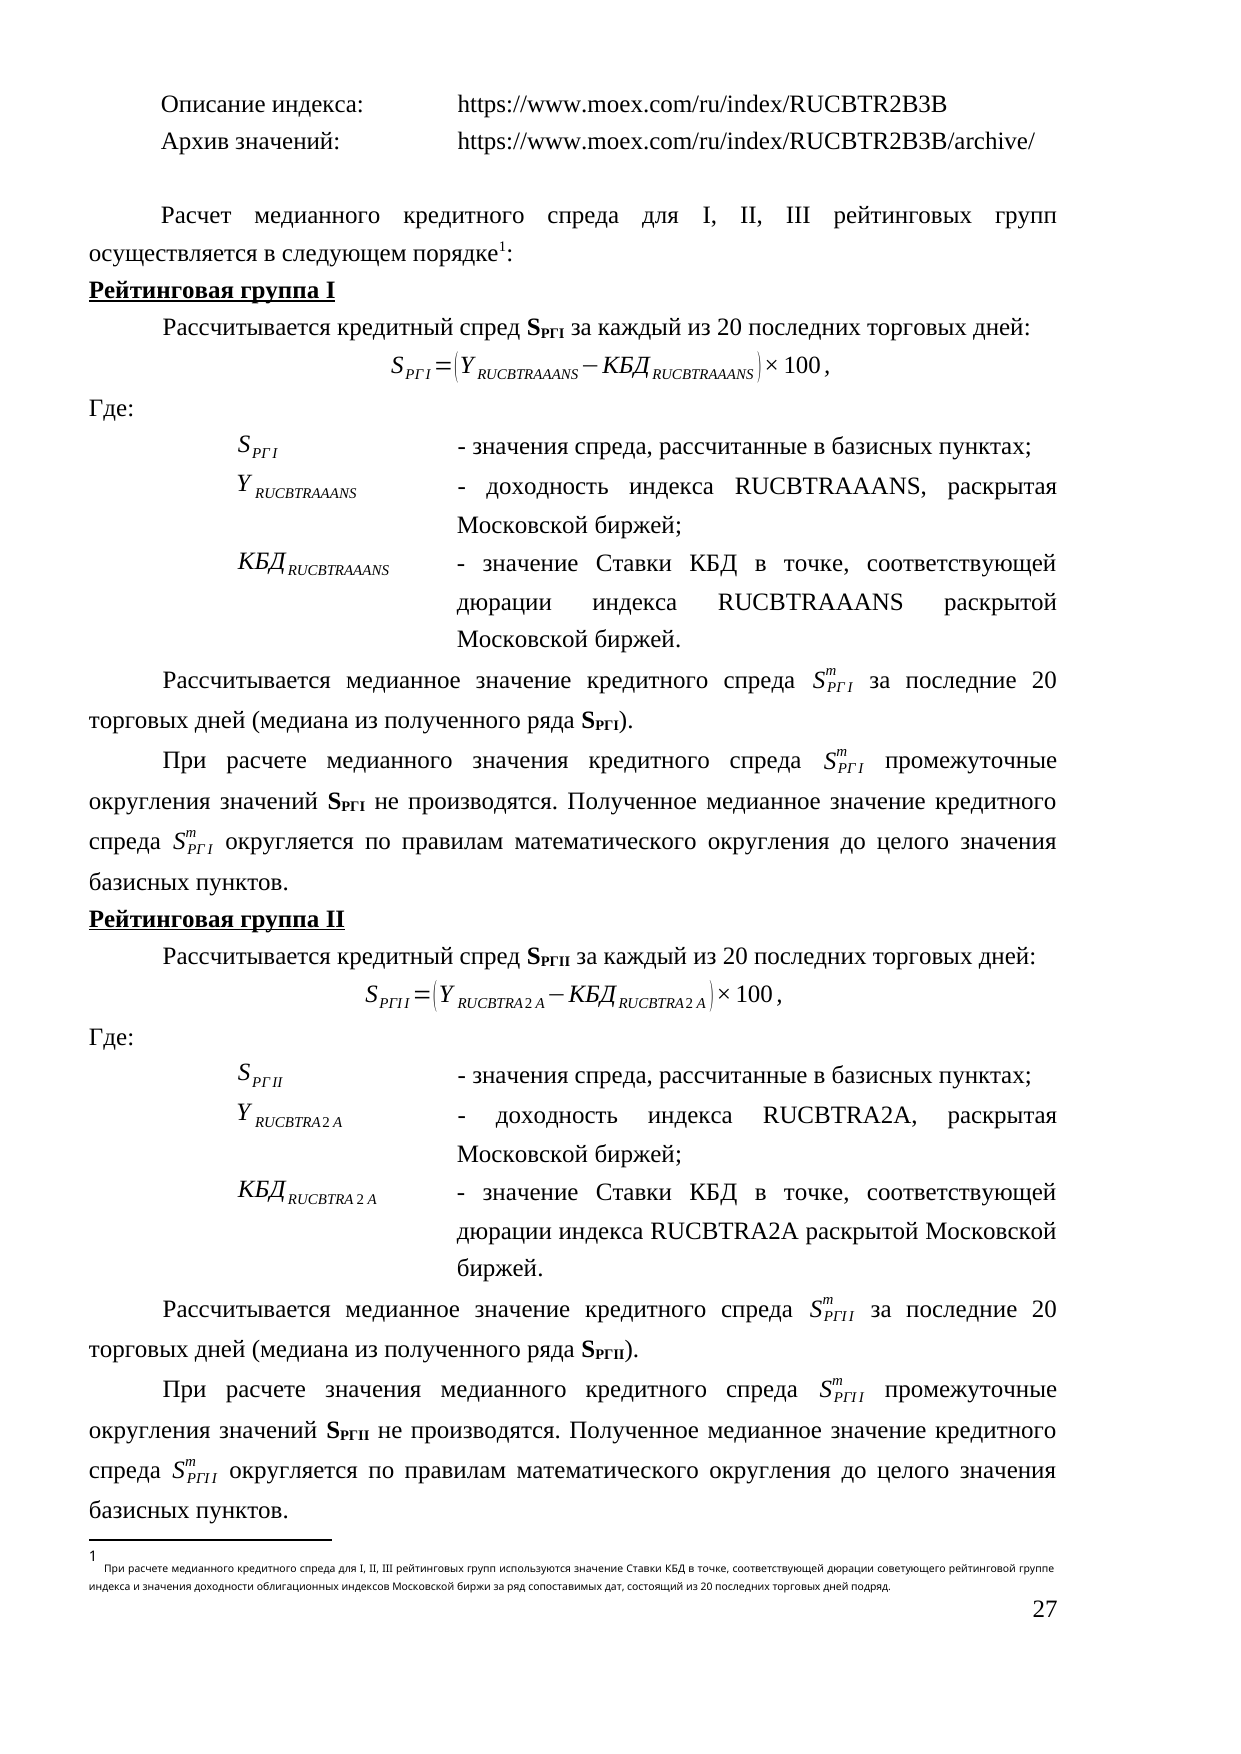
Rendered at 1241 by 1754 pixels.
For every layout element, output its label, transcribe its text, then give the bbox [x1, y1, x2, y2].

text Описание индекса: https://www.moex.com/ru/index/RUCBTR2B3B [161, 89, 1057, 117]
text - значение Ставки КБД в точке, соответствующей дюрации индекса RUCBTRAAANS раскрытой Московской биржей. [236, 547, 1057, 653]
text Рассчитывается медианное значение кредитного спреда за последние 20 торговых дней (медиана из полученного ряда SРГI). [89, 662, 1057, 734]
text Рассчитывается кредитный спред SРГI за каждый из 20 последних торговых дней: [89, 312, 1057, 341]
text Расчет медианного кредитного спреда для I, II, III рейтинговых групп осуществляется в следующем порядке: [89, 201, 1057, 267]
text Рейтинговая группа I [89, 275, 1057, 304]
text Архив значений: https://www.moex.com/ru/index/RUCBTR2B3B/archive/ [161, 126, 1057, 155]
text При расчете значения медианного кредитного спреда промежуточные округления значений SРГII не производятся. Полученное медианное значение кредитного спреда округляется по правилам математического округления до целого значения базисных пунктов. [89, 1371, 1057, 1524]
text - доходность индекса RUCBTRAAANS, раскрытая Московской биржей; [236, 470, 1057, 539]
text Рассчитывается медианное значение кредитного спреда за последние 20 торговых дней (медиана из полученного ряда SРГII). [89, 1291, 1057, 1363]
text Рассчитывается кредитный спред SРГII за каждый из 20 последних торговых дней: [89, 941, 1057, 970]
text Рейтинговая группа II [89, 904, 1057, 933]
text - значение Ставки КБД в точке, соответствующей дюрации индекса RUCBTRA2A раскрытой Московской биржей. [236, 1176, 1057, 1282]
text - значения спреда, рассчитанные в базисных пунктах; [236, 430, 1057, 462]
text - доходность индекса RUCBTRA2A, раскрытая Московской биржей; [236, 1099, 1057, 1168]
text Где: [89, 1022, 1057, 1051]
text При расчете медианного значения кредитного спреда промежуточные округления значений SРГI не производятся. Полученное медианное значение кредитного спреда округляется по правилам математического округления до целого значения базисных пунктов. [89, 742, 1057, 895]
text Где: [89, 393, 1057, 422]
text - значения спреда, рассчитанные в базисных пунктах; [236, 1059, 1057, 1090]
